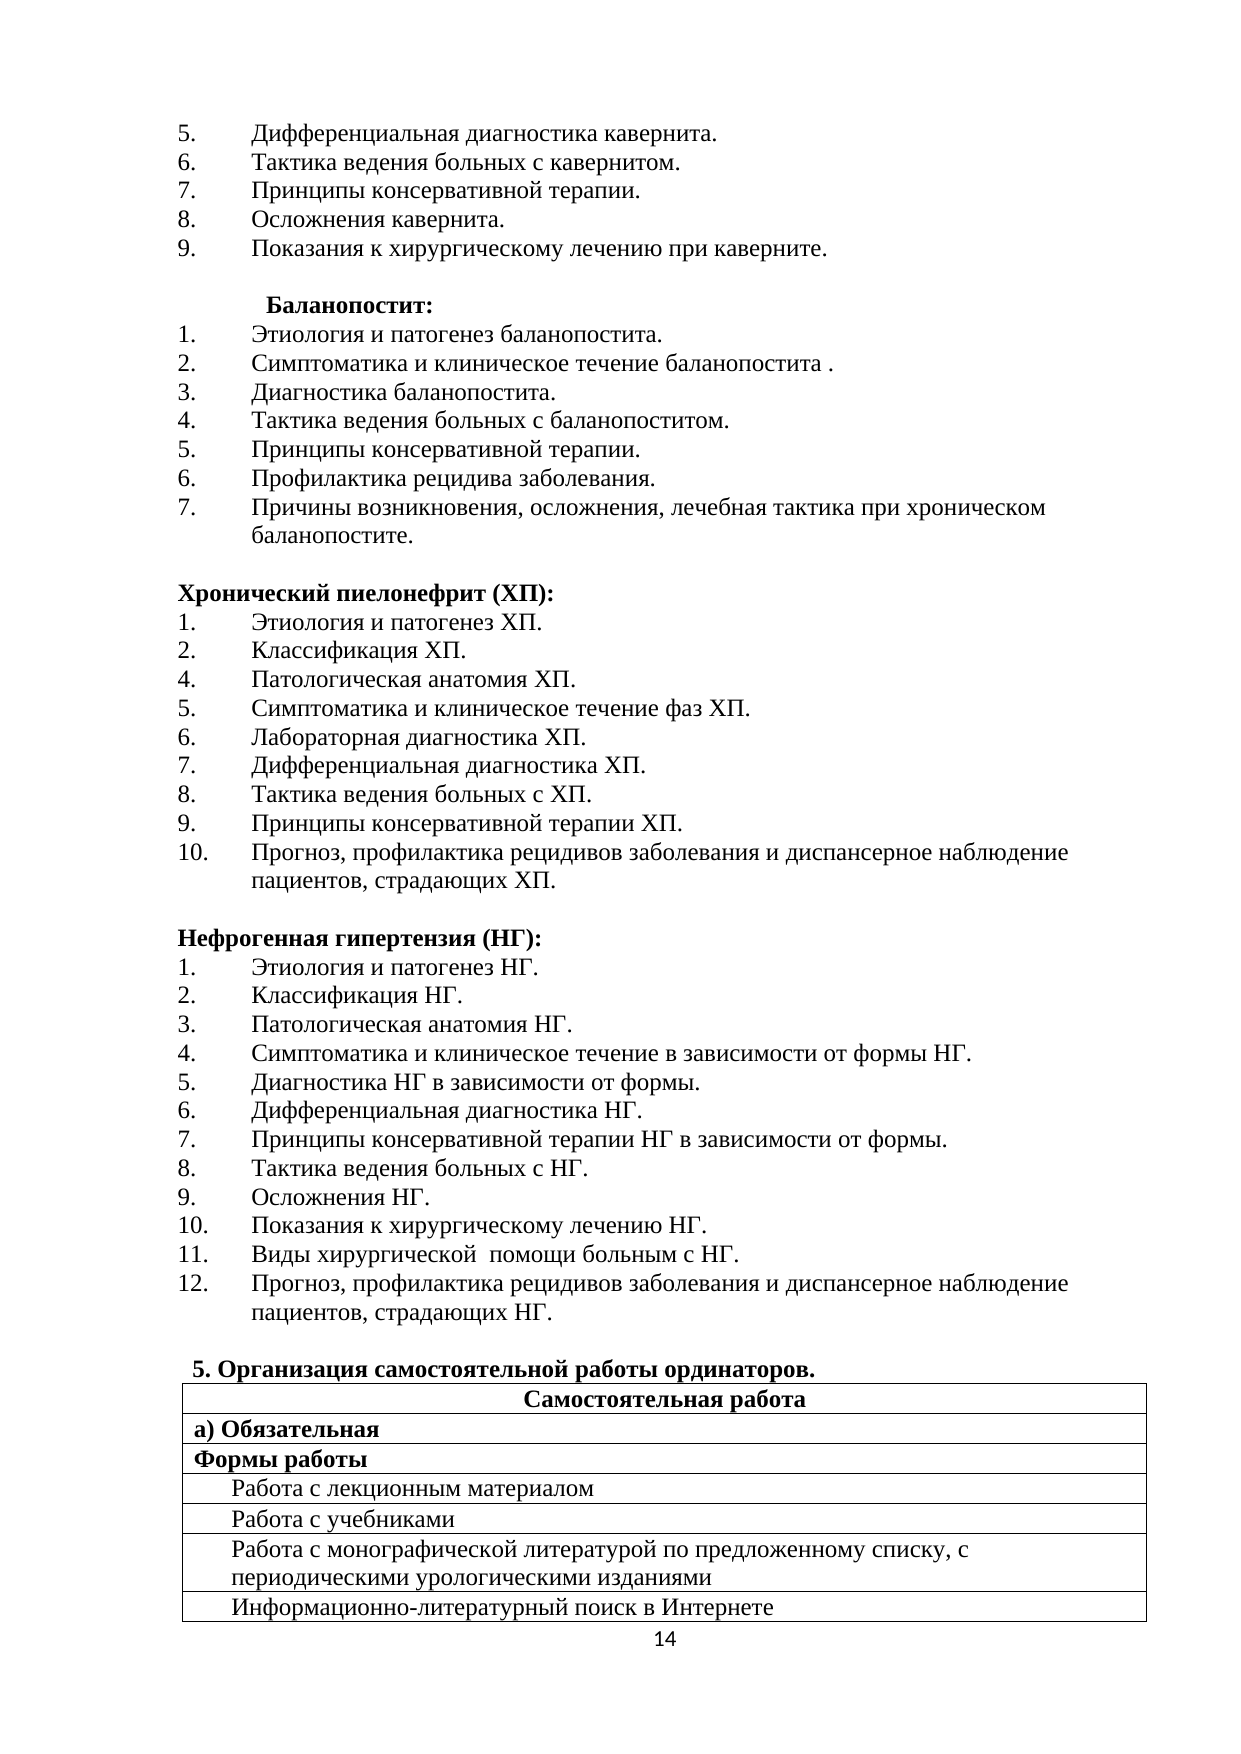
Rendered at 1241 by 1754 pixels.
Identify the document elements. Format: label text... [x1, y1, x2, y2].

text 8. Осложнения кавернита. [177, 204, 1152, 233]
text Хронический пиелонефрит (ХП): [177, 578, 1152, 607]
text 11. Виды хирургической помощи больным с НГ. [177, 1239, 1152, 1268]
text 10. Прогноз, профилактика рецидивов заболевания и диспансерное наблюдение пациентов, страдающих ХП. [177, 837, 1152, 894]
text 3. Патологическая анатомия НГ. [177, 1009, 1152, 1038]
text 1. Этиология и патогенез баланопостита. [177, 319, 1152, 348]
text 3. Диагностика баланопостита. [177, 377, 1152, 406]
text Баланопостит: [177, 291, 1152, 319]
table_cell Информационно-литературный поиск в Интернете [183, 1592, 1146, 1621]
text 6. Тактика ведения больных с кавернитом. [177, 147, 1152, 176]
text 9. Принципы консервативной терапии ХП. [177, 808, 1152, 837]
text 7. Принципы консервативной терапии НГ в зависимости от формы. [177, 1124, 1152, 1153]
table_cell Работа с монографической литературой по предложенному списку, с периодическими урологическими изданиями [183, 1534, 1146, 1591]
text 4. Симптоматика и клиническое течение в зависимости от формы НГ. [177, 1038, 1152, 1067]
text 2. Симптоматика и клиническое течение баланопостита . [177, 348, 1152, 377]
text 7. Причины возникновения, осложнения, лечебная тактика при хроническом баланопостите. [177, 492, 1152, 549]
text 5. Симптоматика и клиническое течение фаз ХП. [177, 693, 1152, 722]
text 12. Прогноз, профилактика рецидивов заболевания и диспансерное наблюдение пациентов, страдающих НГ. [177, 1268, 1152, 1326]
table_cell Работа с лекционным материалом [183, 1474, 1146, 1503]
text 6. Дифференциальная диагностика НГ. [177, 1096, 1152, 1124]
text 1. Этиология и патогенез НГ. [177, 952, 1152, 981]
text 6. Лабораторная диагностика ХП. [177, 722, 1152, 751]
text 4. Патологическая анатомия ХП. [177, 664, 1152, 693]
table_header Самостоятельная работа [183, 1384, 1146, 1413]
text 9. Показания к хирургическому лечению при каверните. [177, 233, 1152, 262]
text 2. Классификация ХП. [177, 636, 1152, 664]
text 10. Показания к хирургическому лечению НГ. [177, 1211, 1152, 1239]
text 1. Этиология и патогенез ХП. [177, 607, 1152, 636]
text 5. Принципы консервативной терапии. [177, 434, 1152, 463]
table_cell Формы работы [183, 1444, 1146, 1472]
table_cell а) Обязательная [183, 1414, 1146, 1443]
text Нефрогенная гипертензия (НГ): [177, 923, 1152, 952]
text 5. Диагностика НГ в зависимости от формы. [177, 1067, 1152, 1096]
text 7. Дифференциальная диагностика ХП. [177, 751, 1152, 779]
text 7. Принципы консервативной терапии. [177, 176, 1152, 204]
text 6. Профилактика рецидива заболевания. [177, 463, 1152, 492]
text 8. Тактика ведения больных с НГ. [177, 1153, 1152, 1182]
text 5. Дифференциальная диагностика кавернита. [177, 118, 1152, 147]
text 8. Тактика ведения больных с ХП. [177, 779, 1152, 808]
text 5. Организация самостоятельной работы ординаторов. [192, 1354, 1152, 1383]
text 4. Тактика ведения больных с баланопоститом. [177, 406, 1152, 434]
text 9. Осложнения НГ. [177, 1182, 1152, 1211]
text 2. Классификация НГ. [177, 981, 1152, 1009]
table_cell Работа с учебниками [183, 1504, 1146, 1533]
